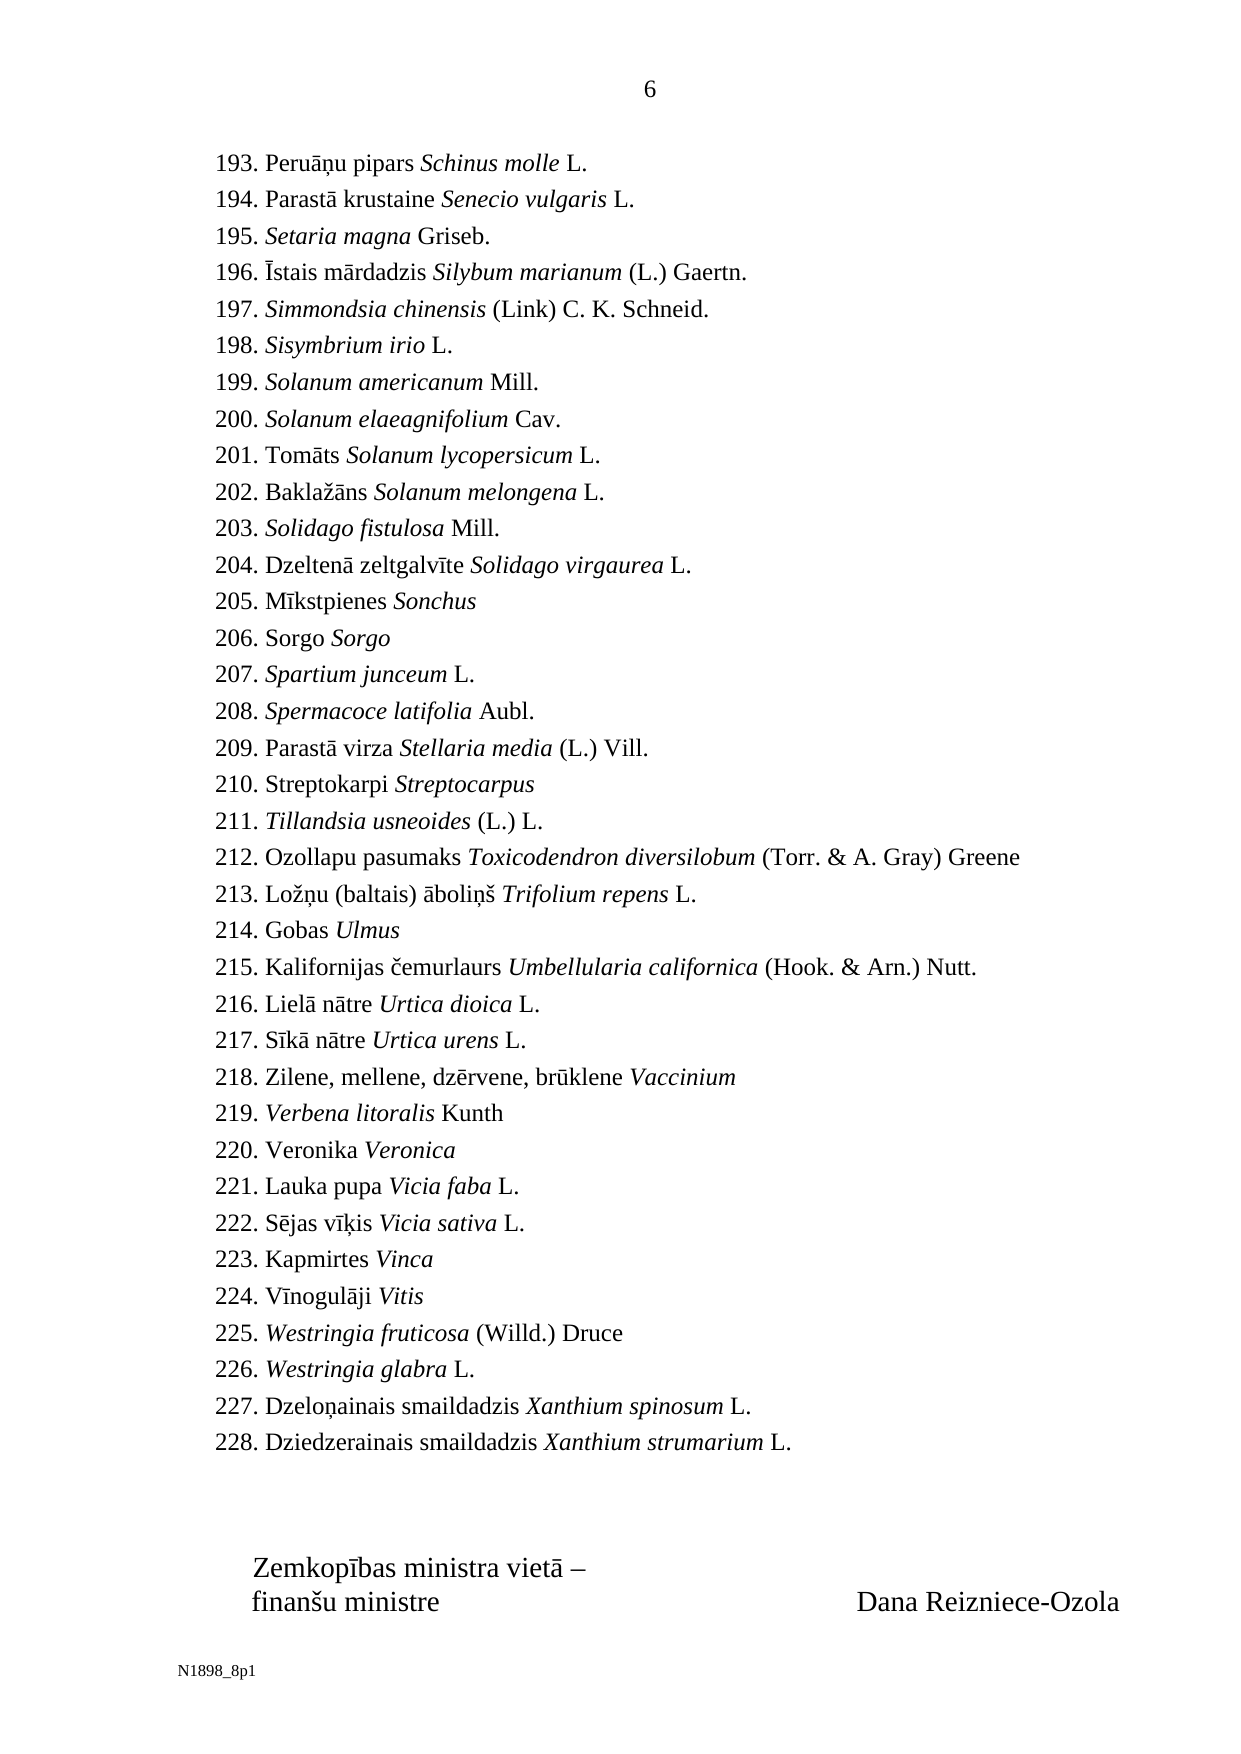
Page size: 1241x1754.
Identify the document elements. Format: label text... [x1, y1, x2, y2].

text 207. Spartium junceum L. [215, 659, 1122, 688]
text 209. Parastā virza Stellaria media (L.) Vill. [215, 733, 1122, 761]
text 223. Kapmirtes Vinca [215, 1244, 1122, 1273]
text 217. Sīkā nātre Urtica urens L. [215, 1025, 1122, 1054]
text 215. Kalifornijas čemurlaurs Umbellularia californica (Hook. & Arn.) Nutt. [215, 952, 1122, 981]
text 194. Parastā krustaine Senecio vulgaris L. [215, 184, 1122, 213]
text 199. Solanum americanum Mill. [215, 367, 1122, 396]
text 211. Tillandsia usneoides (L.) L. [215, 806, 1122, 834]
text 193. Peruāņu pipars Schinus molle L. [215, 148, 1122, 176]
text 201. Tomāts Solanum lycopersicum L. [215, 440, 1122, 469]
text finanšu ministre Dana Reizniece-Ozola [177, 1584, 1122, 1617]
text 213. Ložņu (baltais) āboliņš Trifolium repens L. [215, 879, 1122, 908]
text 220. Veronika Veronica [215, 1135, 1122, 1164]
text 208. Spermacoce latifolia Aubl. [215, 696, 1122, 725]
text 205. Mīkstpienes Sonchus [215, 586, 1122, 615]
text 224. Vīnogulāji Vitis [215, 1281, 1122, 1310]
text 202. Baklažāns Solanum melongena L. [215, 477, 1122, 506]
text 197. Simmondsia chinensis (Link) C. K. Schneid. [215, 294, 1122, 323]
text 219. Verbena litoralis Kunth [215, 1098, 1122, 1127]
text 221. Lauka pupa Vicia faba L. [215, 1171, 1122, 1200]
text 195. Setaria magna Griseb. [215, 221, 1122, 249]
text 200. Solanum elaeagnifolium Cav. [215, 404, 1122, 432]
text 218. Zilene, mellene, dzērvene, brūklene Vaccinium [215, 1062, 1122, 1091]
text 214. Gobas Ulmus [215, 916, 1122, 944]
text 210. Streptokarpi Streptocarpus [215, 769, 1122, 798]
text 222. Sējas vīķis Vicia sativa L. [215, 1208, 1122, 1237]
text 228. Dziedzerainais smaildadzis Xanthium strumarium L. [215, 1427, 1122, 1456]
text 204. Dzeltenā zeltgalvīte Solidago virgaurea L. [215, 550, 1122, 579]
text 206. Sorgo Sorgo [215, 623, 1122, 652]
text 203. Solidago fistulosa Mill. [215, 513, 1122, 542]
text 216. Lielā nātre Urtica dioica L. [215, 989, 1122, 1017]
text 227. Dzeloņainais smaildadzis Xanthium spinosum L. [215, 1391, 1122, 1419]
text Zemkopības ministra vietā – [177, 1550, 1122, 1584]
text 226. Westringia glabra L. [215, 1354, 1122, 1383]
text 196. Īstais mārdadzis Silybum marianum (L.) Gaertn. [215, 257, 1122, 286]
text 198. Sisymbrium irio L. [215, 331, 1122, 359]
text 225. Westringia fruticosa (Willd.) Druce [215, 1318, 1122, 1346]
text 212. Ozollapu pasumaks Toxicodendron diversilobum (Torr. & A. Gray) Greene [215, 842, 1122, 871]
